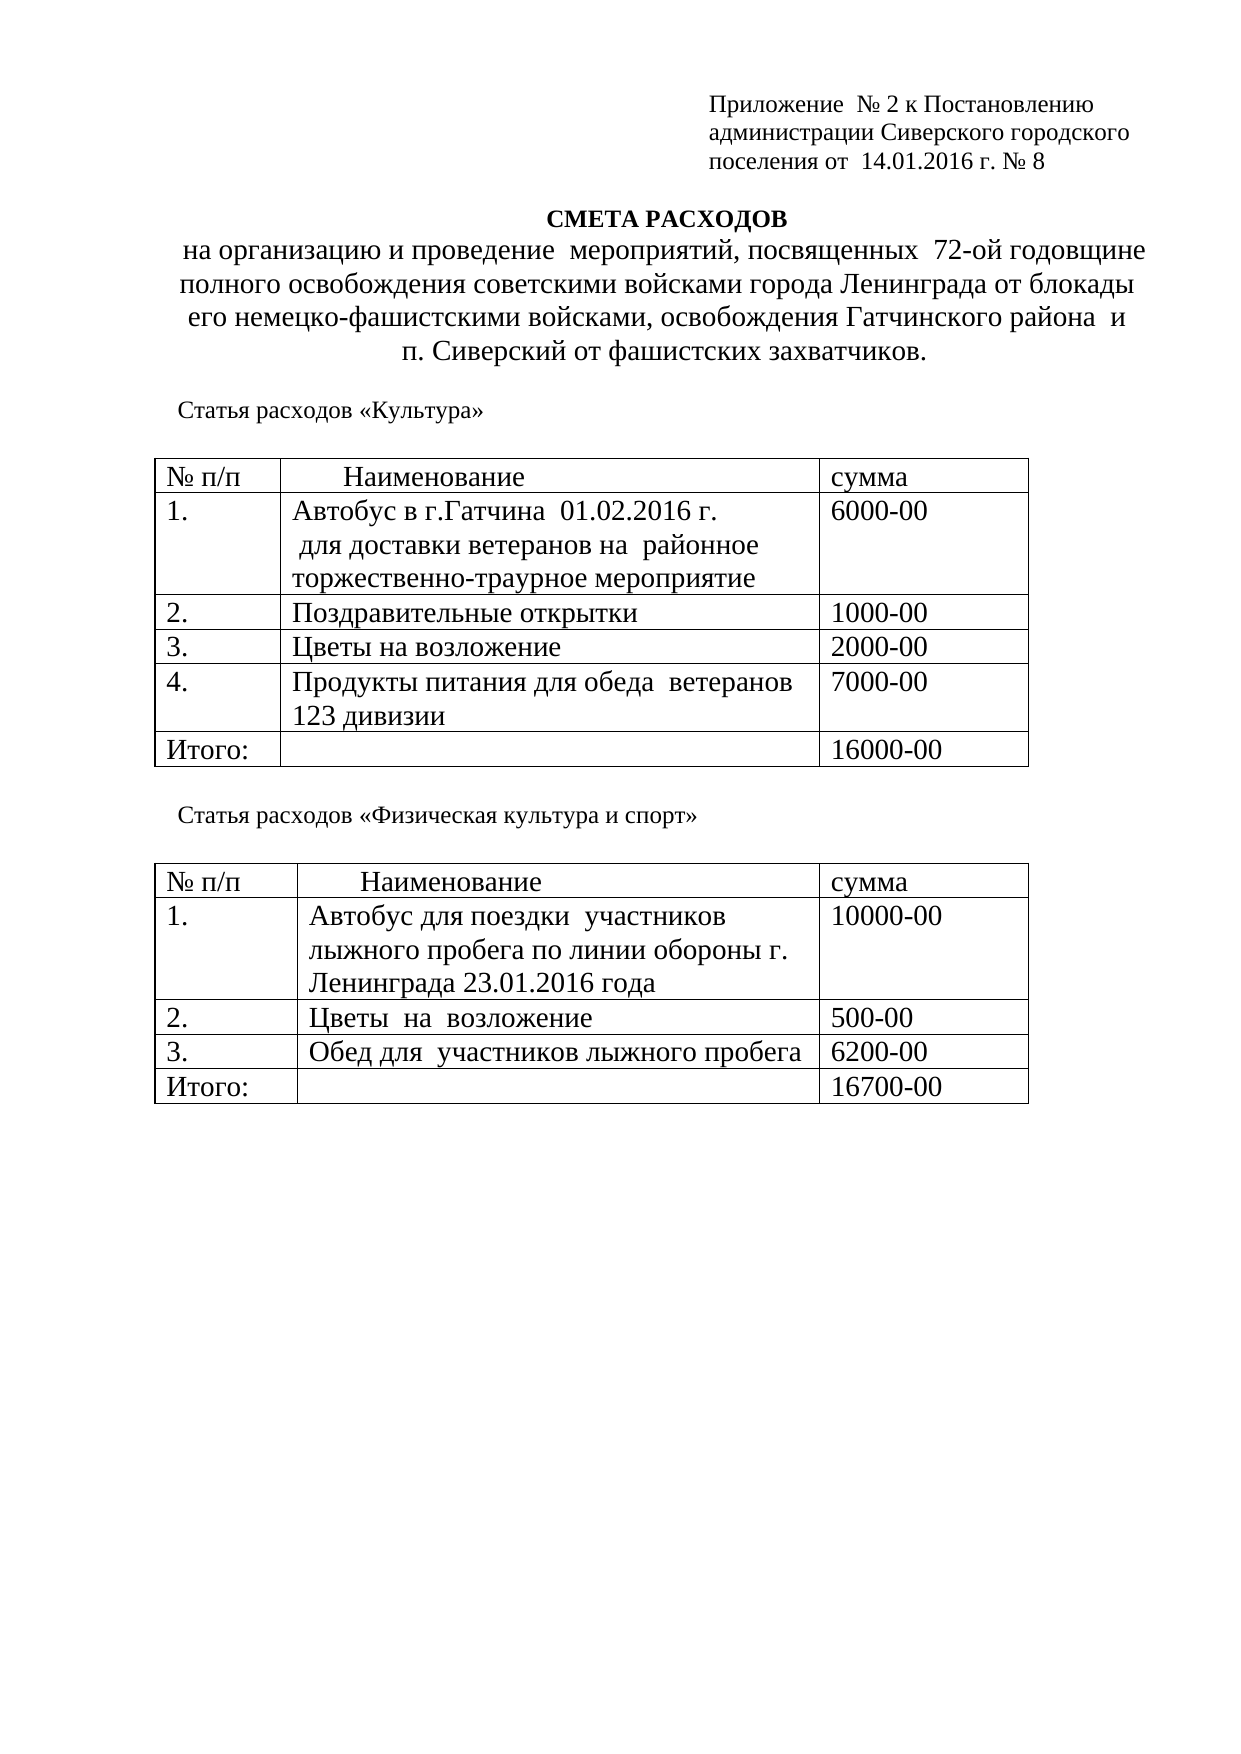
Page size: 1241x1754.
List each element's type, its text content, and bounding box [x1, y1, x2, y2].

table_cell 6000-00 [820, 493, 1028, 594]
table_cell 7000-00 [820, 664, 1028, 731]
text п. Сиверский от фашистских захватчиков. [162, 333, 1152, 367]
table_cell Автобус для поездки участников лыжного пробега по линии обороны г. Ленинграда 23.01.2016 года [298, 898, 819, 999]
table_cell 500-00 [820, 1000, 1028, 1033]
text СМЕТА РАСХОДОВ [177, 204, 1152, 232]
text Статья расходов «Физическая культура и спорт» [177, 800, 1152, 829]
table_cell 2. [156, 595, 280, 628]
table_cell 4. [156, 664, 280, 731]
text на организацию и проведение мероприятий, посвященных 72-ой годовщине полного освобождения советскими войсками города Ленинграда от блокады его немецко-фашистскими войсками, освобождения Гатчинского района и [162, 232, 1152, 333]
table_header № п/п [156, 864, 297, 897]
table_header сумма [820, 864, 1028, 897]
table_cell 1. [156, 898, 297, 999]
table_cell 2. [156, 1000, 297, 1033]
table_cell 2000-00 [820, 630, 1028, 663]
table_cell Продукты питания для обеда ветеранов 123 дивизии [281, 664, 819, 731]
table_cell 6200-00 [820, 1035, 1028, 1068]
table_cell Итого: [156, 732, 280, 766]
table_cell Обед для участников лыжного пробега [298, 1035, 819, 1068]
text Приложение № 2 к Постановлению администрации Сиверского городского поселения от 14.01.2016 г. № 8 [709, 89, 1152, 175]
table_header Наименование [298, 864, 819, 897]
table_cell Автобус в г.Гатчина 01.02.2016 г. для доставки ветеранов на районное торжественно-траурное мероприятие [281, 493, 819, 594]
table_cell Цветы на возложение [298, 1000, 819, 1033]
table_header № п/п [156, 459, 280, 492]
table_cell 10000-00 [820, 898, 1028, 999]
table_cell [298, 1069, 819, 1103]
table_header сумма [820, 459, 1028, 492]
table_cell 3. [156, 1035, 297, 1068]
table_cell 1. [156, 493, 280, 594]
table_cell 1000-00 [820, 595, 1028, 628]
table_cell 3. [156, 630, 280, 663]
table_cell 16000-00 [820, 732, 1028, 766]
table_cell [281, 732, 819, 766]
table_cell 16700-00 [820, 1069, 1028, 1103]
table_cell Цветы на возложение [281, 630, 819, 663]
table_cell Поздравительные открытки [281, 595, 819, 628]
table_header Наименование [281, 459, 819, 492]
table_cell Итого: [156, 1069, 297, 1103]
text Статья расходов «Культура» [177, 395, 1152, 424]
